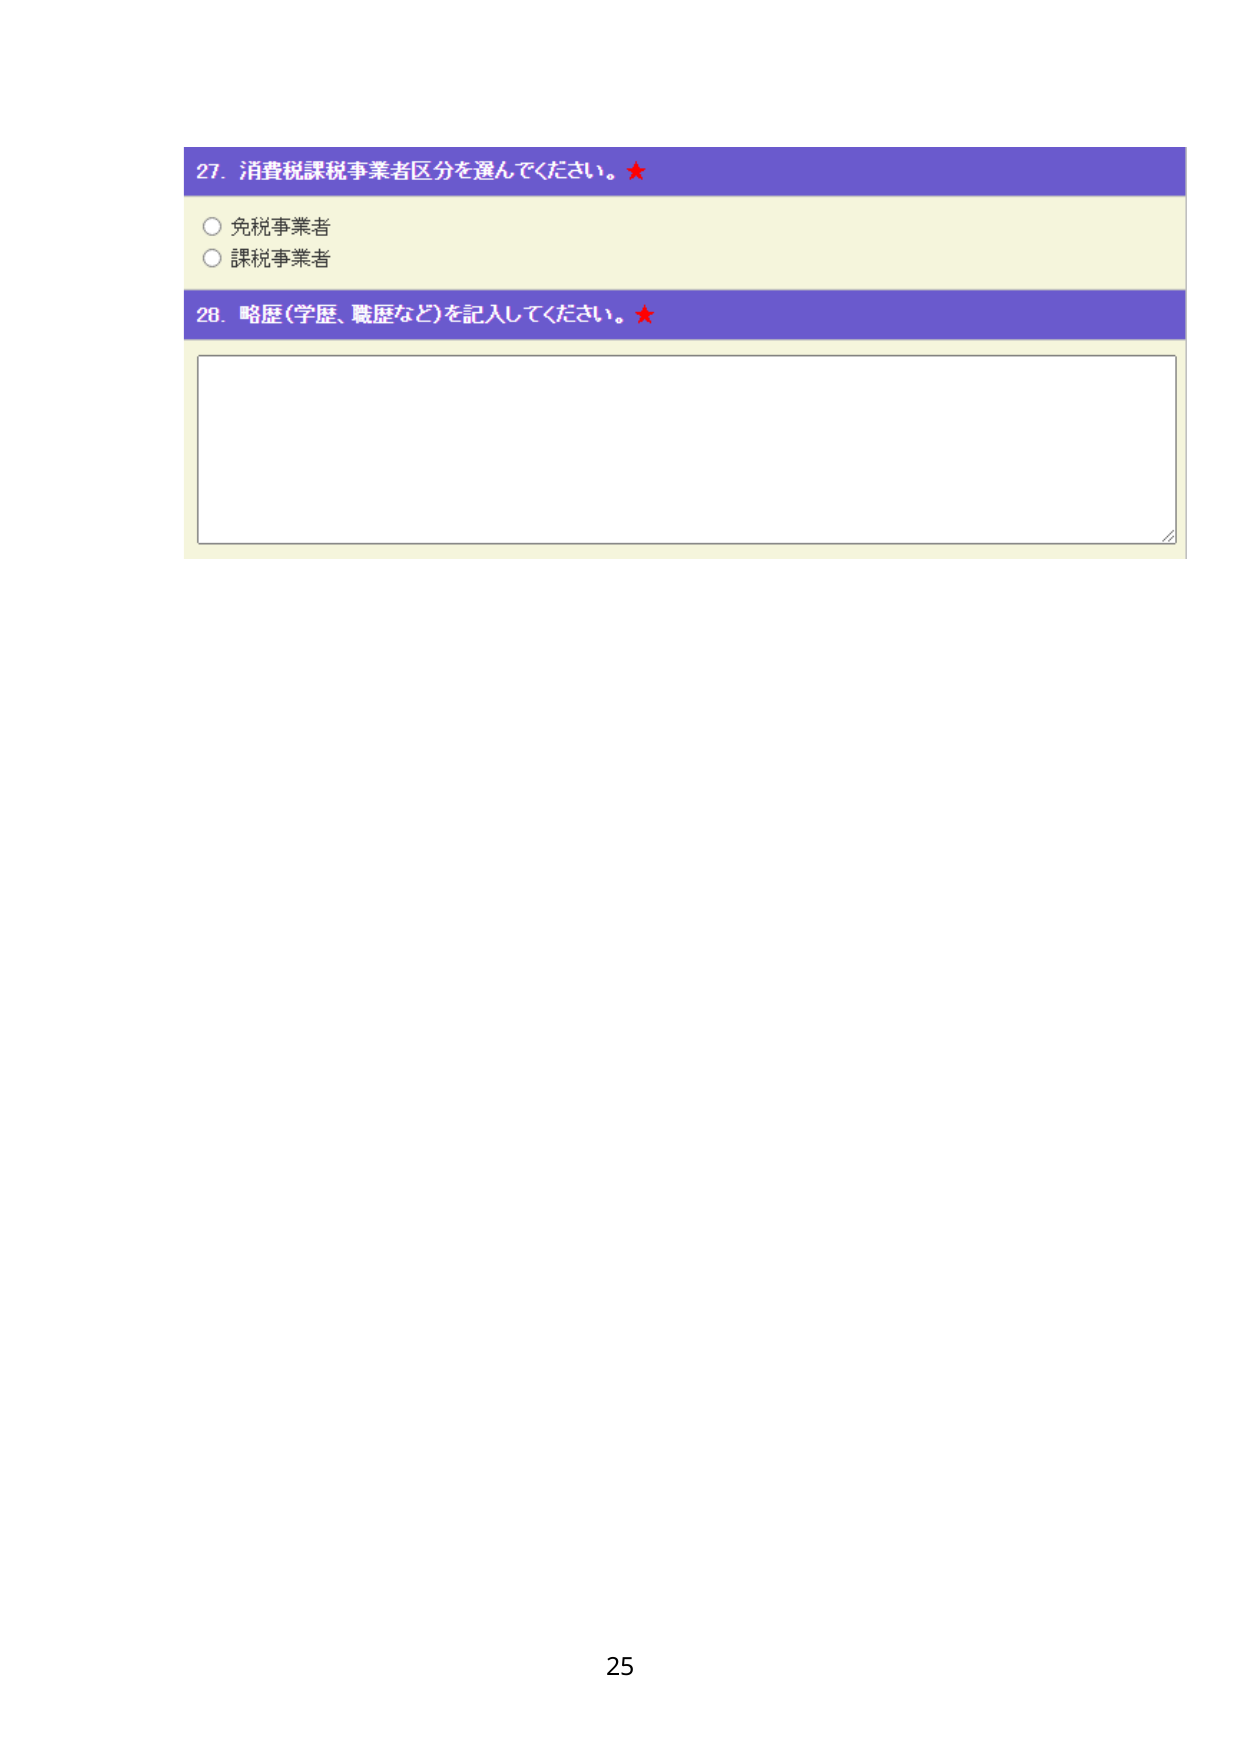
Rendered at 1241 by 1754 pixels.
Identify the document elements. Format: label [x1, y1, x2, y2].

picture [183, 147, 1187, 559]
